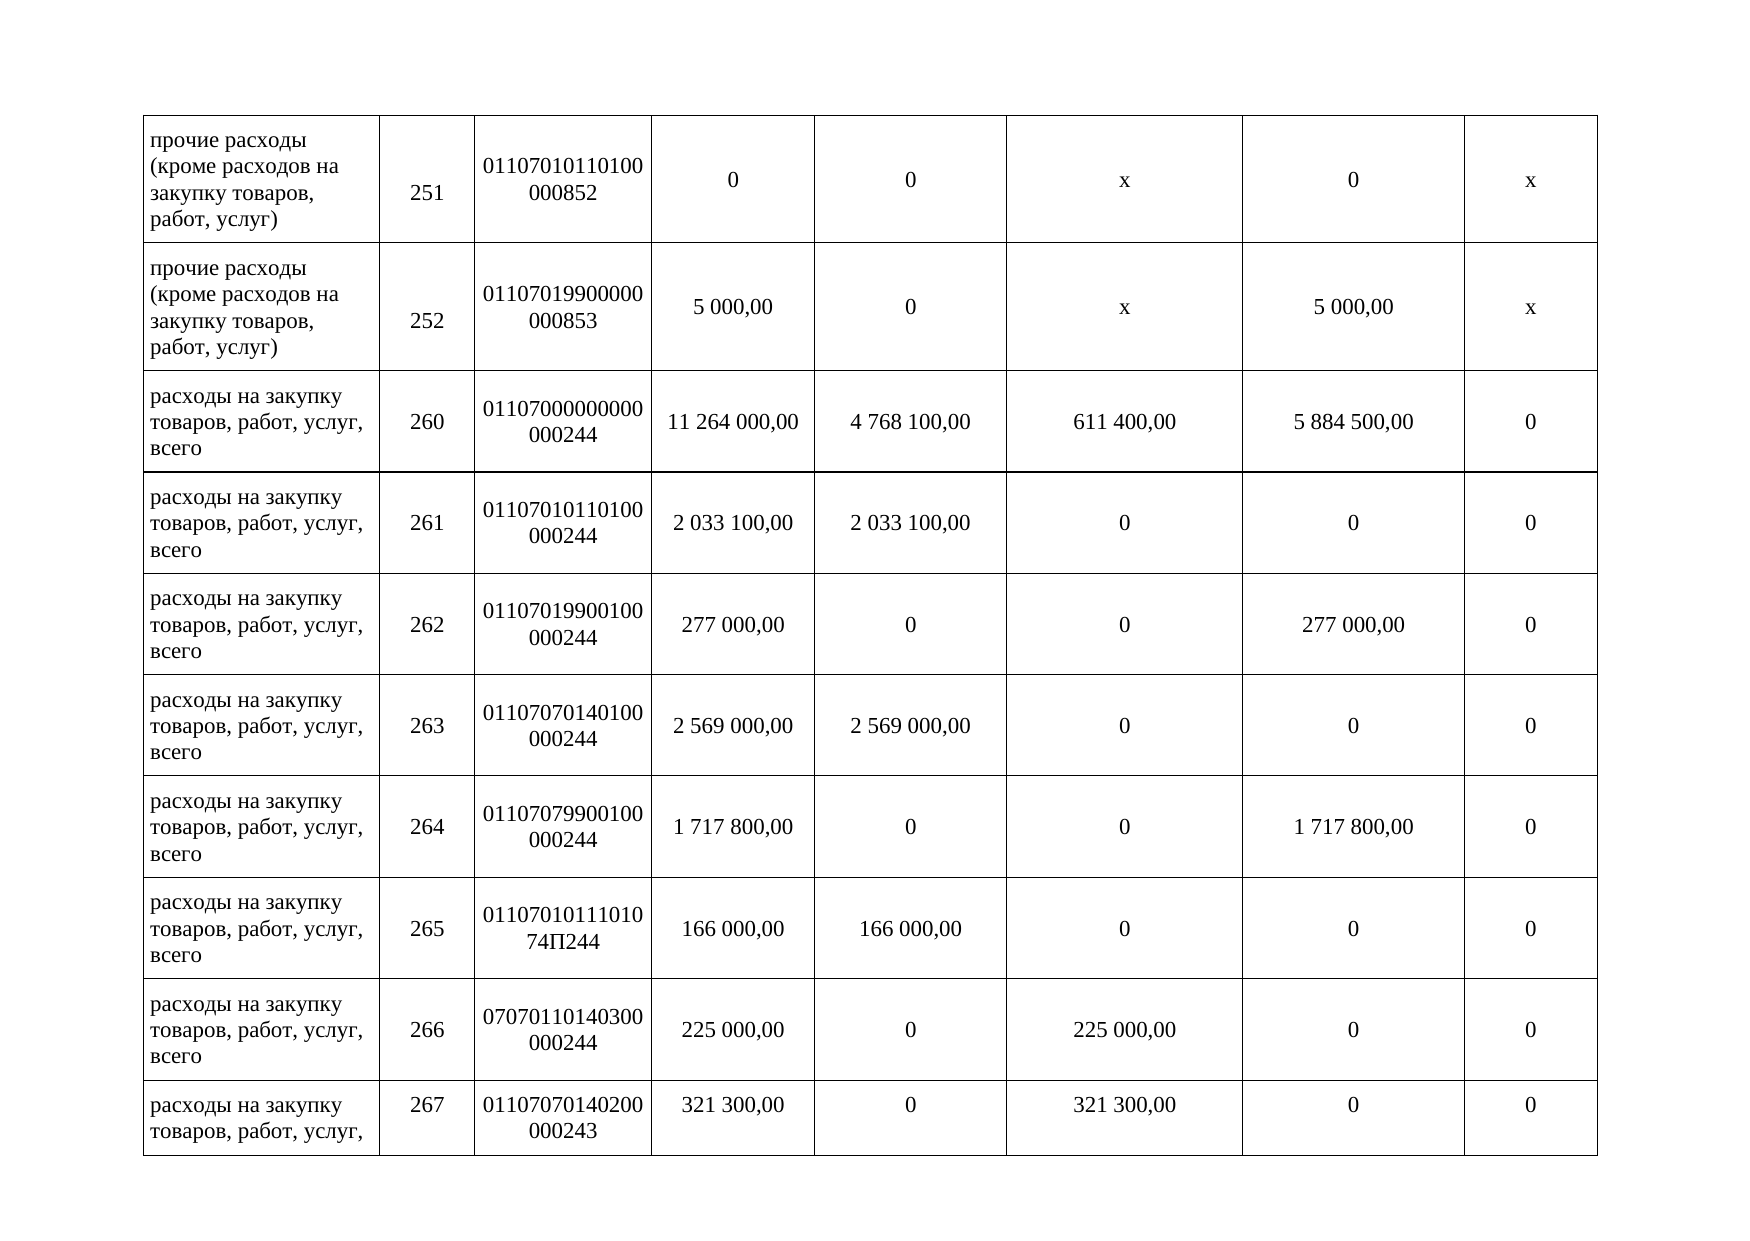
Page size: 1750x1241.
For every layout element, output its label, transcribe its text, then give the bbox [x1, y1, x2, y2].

table_cell 277 000,00 [652, 574, 814, 674]
table_cell 2 569 000,00 [815, 675, 1006, 775]
table_cell 0 [1007, 574, 1242, 674]
table_cell 261 [380, 473, 474, 573]
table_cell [144, 1081, 379, 1154]
table_cell 2 033 100,00 [815, 473, 1006, 573]
table_cell 0 [1465, 878, 1597, 978]
table_cell 0110701011101074П244 [475, 878, 651, 978]
table_cell 0 [1007, 878, 1242, 978]
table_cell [144, 979, 379, 1079]
table_cell 266 [380, 979, 474, 1079]
table_cell 0 [1243, 116, 1464, 242]
table_cell 0 [815, 1081, 1006, 1154]
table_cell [144, 243, 379, 370]
table_cell 5 884 500,00 [1243, 371, 1464, 471]
table_cell 0 [1243, 878, 1464, 978]
table_cell 262 [380, 574, 474, 674]
table_cell 0 [1007, 776, 1242, 877]
table_cell 01107010110100000244 [475, 473, 651, 573]
table_cell 0 [1243, 1081, 1464, 1154]
table_cell 0 [1465, 371, 1597, 471]
table_cell 01107070140100000244 [475, 675, 651, 775]
table_cell 0 [652, 116, 814, 242]
table_cell 0 [1465, 574, 1597, 674]
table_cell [475, 1081, 651, 1154]
table_cell 0 [815, 574, 1006, 674]
table_cell 01107019900100000244 [475, 574, 651, 674]
table_cell 0 [815, 116, 1006, 242]
table_cell 0 [1243, 675, 1464, 775]
table_cell 2 569 000,00 [652, 675, 814, 775]
table_cell 5 000,00 [652, 243, 814, 370]
table_cell расходы на закупку товаров, работ, услуг, всего [144, 371, 379, 471]
table_cell расходы на закупку товаров, работ, услуг, всего [144, 878, 379, 978]
table_cell 0 [1007, 675, 1242, 775]
table_cell 611 400,00 [1007, 371, 1242, 471]
table_cell 4 768 100,00 [815, 371, 1006, 471]
table_cell 1 717 800,00 [652, 776, 814, 877]
table_cell 225 000,00 [652, 979, 814, 1079]
table_cell расходы на закупку товаров, работ, услуг, всего [144, 574, 379, 674]
table_cell х [1007, 116, 1242, 242]
table_cell 0 [1465, 473, 1597, 573]
table_cell 01107079900100000244 [475, 776, 651, 877]
table_cell 0 [1007, 473, 1242, 573]
table_cell расходы на закупку товаров, работ, услуг, всего [144, 675, 379, 775]
table_cell 260 [380, 371, 474, 471]
table_cell 0 [815, 979, 1006, 1079]
table_cell 0 [1243, 473, 1464, 573]
table_cell 264 [380, 776, 474, 877]
table_cell 251 [380, 116, 474, 242]
table_cell 265 [380, 878, 474, 978]
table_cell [144, 116, 379, 242]
table_cell 1 717 800,00 [1243, 776, 1464, 877]
table_cell 166 000,00 [815, 878, 1006, 978]
table_cell расходы на закупку товаров, работ, услуг, всего [144, 776, 379, 877]
table_cell 0 [1465, 1081, 1597, 1154]
table_cell 166 000,00 [652, 878, 814, 978]
table_cell 225 000,00 [1007, 979, 1242, 1079]
table_cell 0 [815, 243, 1006, 370]
table_cell 0 [1465, 979, 1597, 1079]
table_cell 0 [1465, 776, 1597, 877]
table_cell 321 300,00 [652, 1081, 814, 1154]
table_cell 01107010110100000852 [475, 116, 651, 242]
table_cell 0 [1243, 979, 1464, 1079]
table_cell 263 [380, 675, 474, 775]
table_cell 07070110140300000244 [475, 979, 651, 1079]
table_cell 01107019900000000853 [475, 243, 651, 370]
table_cell х [1465, 243, 1597, 370]
table_cell 252 [380, 243, 474, 370]
table_cell 267 [380, 1081, 474, 1154]
table_cell х [1465, 116, 1597, 242]
table_cell 11 264 000,00 [652, 371, 814, 471]
table_cell 01107000000000000244 [475, 371, 651, 471]
table_cell 321 300,00 [1007, 1081, 1242, 1154]
table_cell 0 [1465, 675, 1597, 775]
table_cell 0 [815, 776, 1006, 877]
table_cell х [1007, 243, 1242, 370]
table_cell 2 033 100,00 [652, 473, 814, 573]
table_cell 5 000,00 [1243, 243, 1464, 370]
table_cell 277 000,00 [1243, 574, 1464, 674]
table_cell расходы на закупку товаров, работ, услуг, всего [144, 473, 379, 573]
